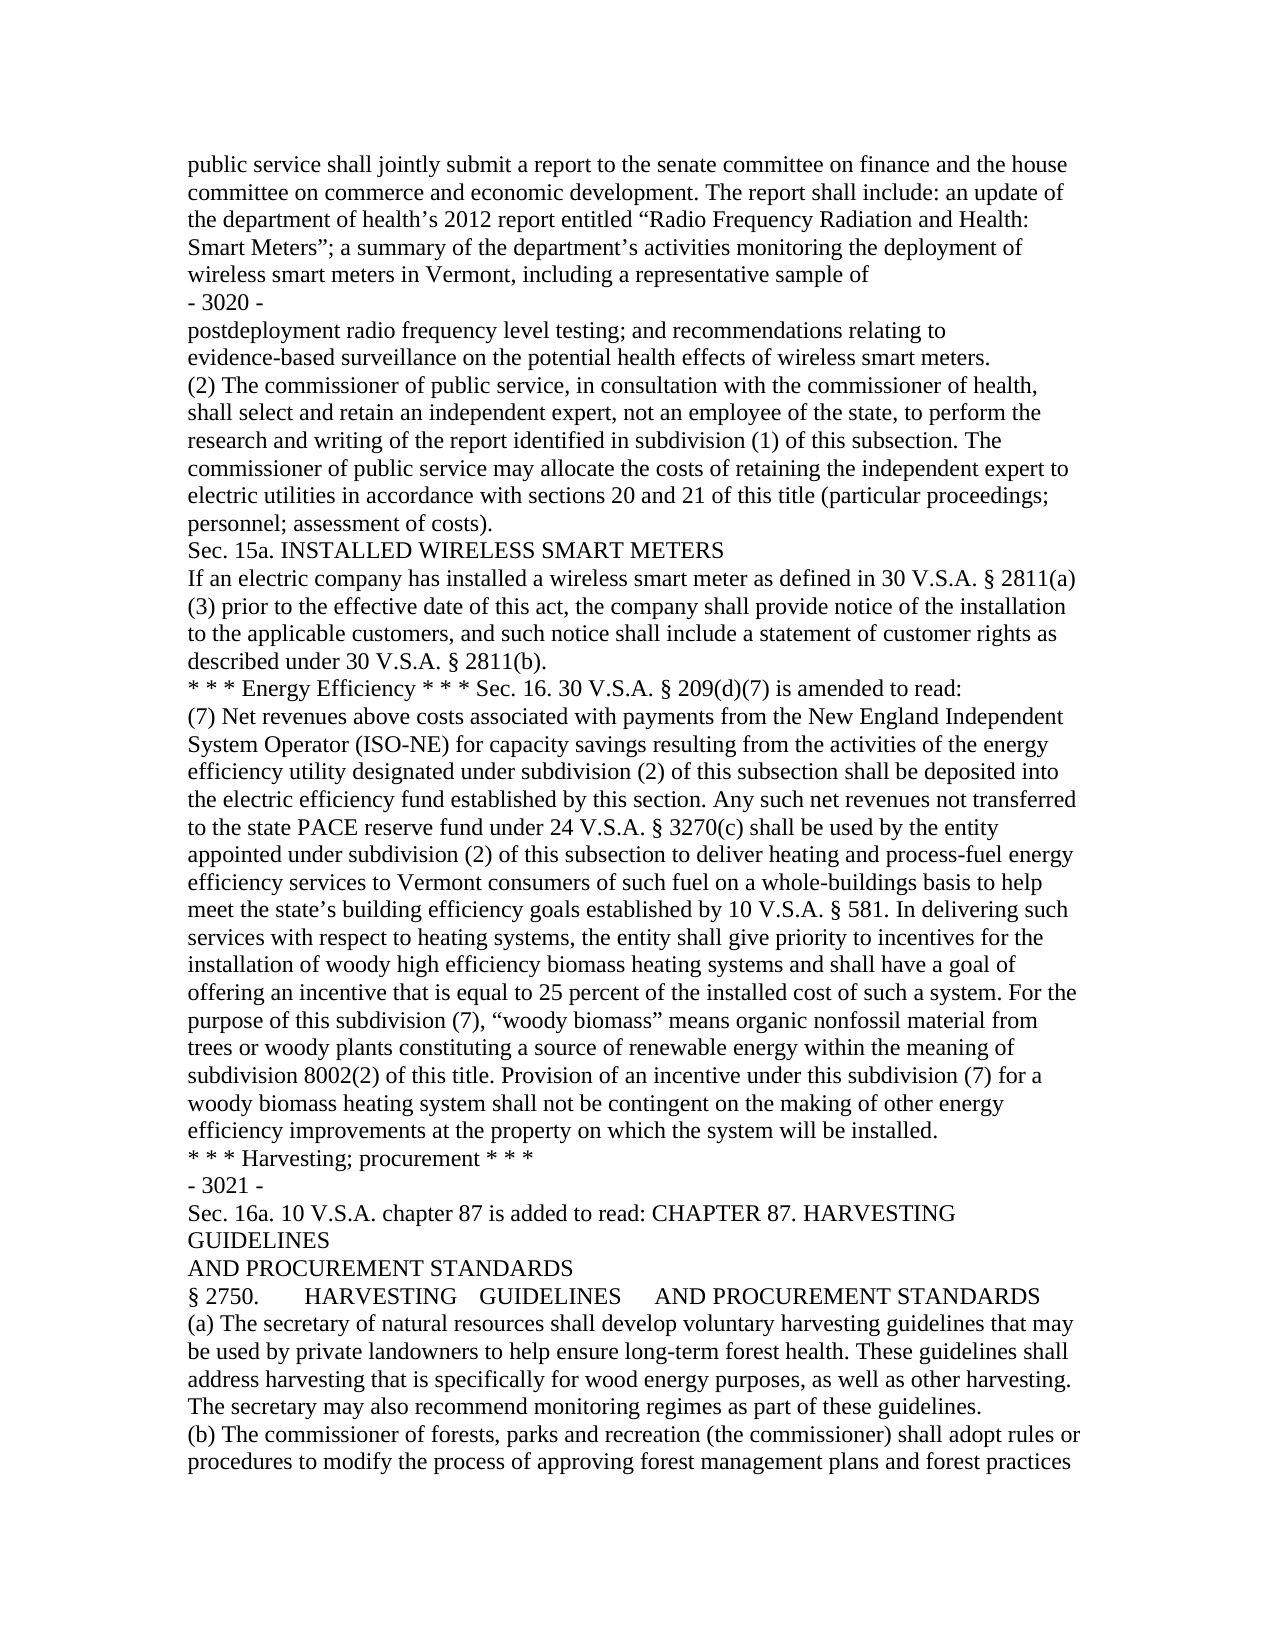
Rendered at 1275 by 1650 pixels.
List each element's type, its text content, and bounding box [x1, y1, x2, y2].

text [187, 1420, 1087, 1475]
text postdeployment radio frequency level testing; and recommendations relating to [187, 316, 1087, 343]
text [187, 150, 1087, 288]
text AND PROCUREMENT STANDARDS [187, 1254, 1087, 1282]
text evidence-based surveillance on the potential health effects of wireless smart meters. [187, 343, 1087, 371]
text Sec. 15a. INSTALLED WIRELESS SMART METERS [187, 536, 1087, 564]
text - 3020 - [187, 288, 1087, 316]
text - 3021 - [187, 1171, 1087, 1199]
text (a) The secretary of natural resources shall develop voluntary harvesting guidelines that may be used by private landowners to help ensure long-term forest health. These guidelines shall address harvesting that is specifically for wood energy purposes, as well as other harvesting. The secretary may also recommend monitoring regimes as part of these guidelines. [187, 1309, 1087, 1420]
text If an electric company has installed a wireless smart meter as defined in 30 V.S.A. § 2811(a)(3) prior to the effective date of this act, the company shall provide notice of the installation to the applicable customers, and such notice shall include a statement of customer rights as described under 30 V.S.A. § 2811(b). [187, 564, 1087, 674]
text (7) Net revenues above costs associated with payments from the New England Independent System Operator (ISO-NE) for capacity savings resulting from the activities of the energy efficiency utility designated under subdivision (2) of this subsection shall be deposited into the electric efficiency fund established by this section. Any such net revenues not transferred to the state PACE reserve fund under 24 V.S.A. § 3270(c) shall be used by the entity appointed under subdivision (2) of this subsection to deliver heating and process-fuel energy efficiency services to Vermont consumers of such fuel on a whole-buildings basis to help meet the state’s building efficiency goals established by 10 V.S.A. § 581. In delivering such services with respect to heating systems, the entity shall give priority to incentives for the installation of woody high efficiency biomass heating systems and shall have a goal of offering an incentive that is equal to 25 percent of the installed cost of such a system. For the purpose of this subdivision (7), “woody biomass” means organic nonfossil material from trees or woody plants constituting a source of renewable energy within the meaning of subdivision 8002(2) of this title. Provision of an incentive under this subdivision (7) for a woody biomass heating system shall not be contingent on the making of other energy efficiency improvements at the property on which the system will be installed. [187, 702, 1087, 1144]
text Sec. 16a. 10 V.S.A. chapter 87 is added to read: CHAPTER 87. HARVESTING GUIDELINES [187, 1199, 1087, 1254]
text § 2750. HARVESTING GUIDELINES AND PROCUREMENT STANDARDS [187, 1282, 1087, 1309]
text (2) The commissioner of public service, in consultation with the commissioner of health, shall select and retain an independent expert, not an employee of the state, to perform the research and writing of the report identified in subdivision (1) of this subsection. The commissioner of public service may allocate the costs of retaining the independent expert to electric utilities in accordance with sections 20 and 21 of this title (particular proceedings; personnel; assessment of costs). [187, 371, 1087, 536]
text * * * Harvesting; procurement * * * [187, 1144, 1087, 1171]
text * * * Energy Efficiency * * * Sec. 16. 30 V.S.A. § 209(d)(7) is amended to read: [187, 674, 1087, 702]
